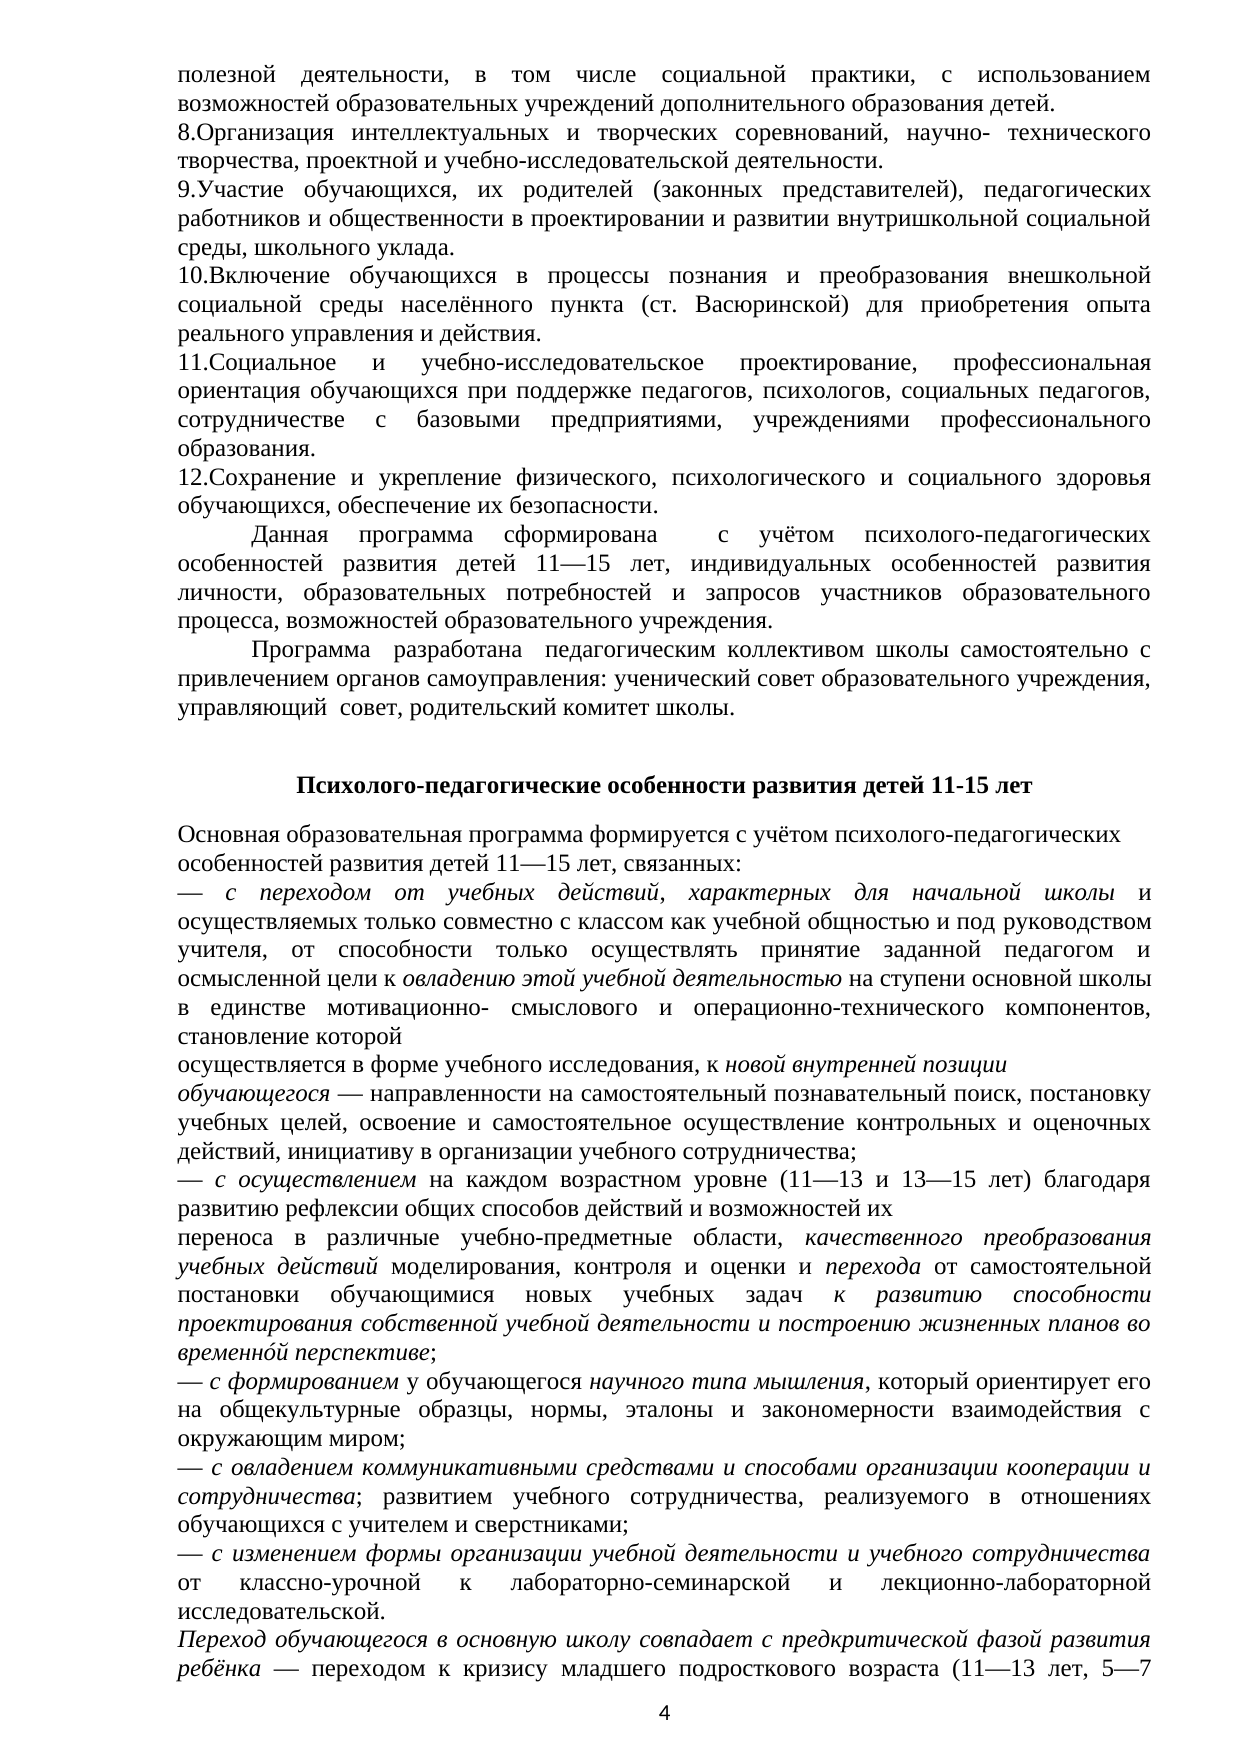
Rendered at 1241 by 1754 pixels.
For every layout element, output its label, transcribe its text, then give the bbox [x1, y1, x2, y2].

text осуществляется в форме учебного исследования, к новой внутренней позиции [177, 1049, 1152, 1078]
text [177, 59, 1152, 117]
text 11.Социальное и учебно-исследовательское проектирование, профессиональная ориентация обучающихся при поддержке педагогов, психологов, социальных педагогов, сотрудничестве с базовыми предприятиями, учреждениями профессионального образования. [177, 347, 1152, 462]
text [177, 1624, 1152, 1682]
text Психолого-педагогические особенности развития детей 11-15 лет [177, 770, 1152, 799]
text Данная программа сформирована с учётом психолого-педагогических особенностей развития детей 11—15 лет, индивидуальных особенностей развития личности, образовательных потребностей и запросов участников образовательного процесса, возможностей образовательного учреждения. [177, 519, 1152, 634]
text Программа разработана педагогическим коллективом школы самостоятельно с привлечением органов самоуправления: ученический совет образовательного учреждения, управляющий совет, родительский комитет школы. [177, 634, 1152, 720]
text обучающегося — направленности на самостоятельный познавательный поиск, постановку учебных целей, освоение и самостоятельное осуществление контрольных и оценочных действий, инициативу в организации учебного сотрудничества; [177, 1078, 1152, 1164]
text — с изменением формы организации учебной деятельности и учебного сотрудничества от классно-урочной к лабораторно-семинарской и лекционно-лабораторной исследовательской. [177, 1538, 1152, 1624]
text — с формированием у обучающегося научного типа мышления, который ориентирует его на общекультурные образцы, нормы, эталоны и закономерности взаимодействия с окружающим миром; [177, 1366, 1152, 1452]
text 9.Участие обучающихся, их родителей (законных представителей), педагогических работников и общественности в проектировании и развитии внутришкольной социальной среды, школьного уклада. [177, 174, 1152, 260]
text 12.Сохранение и укрепление физического, психологического и социального здоровья обучающихся, обеспечение их безопасности. [177, 462, 1152, 519]
text 10.Включение обучающихся в процессы познания и преобразования внешкольной социальной среды населённого пункта (ст. Васюринской) для приобретения опыта реального управления и действия. [177, 260, 1152, 347]
text — с овладением коммуникативными средствами и способами организации кооперации и сотрудничества; развитием учебного сотрудничества, реализуемого в отношениях обучающихся с учителем и сверстниками; [177, 1452, 1152, 1538]
text Основная образовательная программа формируется с учётом психолого-педагогических особенностей развития детей 11—15 лет, связанных: [177, 819, 1152, 877]
text — с осуществлением на каждом возрастном уровне (11—13 и 13—15 лет) благодаря развитию рефлексии общих способов действий и возможностей их [177, 1164, 1152, 1222]
text — с переходом от учебных действий, характерных для начальной школы и осуществляемых только совместно с классом как учебной общностью и под руководством учителя, от способности только осуществлять принятие заданной педагогом и осмысленной цели к овладению этой учебной деятельностью на ступени основной школы в единстве мотивационно- смыслового и операционно-технического компонентов, становление которой [177, 877, 1152, 1049]
text переноса в различные учебно-предметные области, качественного преобразования учебных действий моделирования, контроля и оценки и перехода от самостоятельной постановки обучающимися новых учебных задач к развитию способности проектирования собственной учебной деятельности и построению жизненных планов во временнóй перспективе; [177, 1222, 1152, 1366]
text 8.Организация интеллектуальных и творческих соревнований, научно- технического творчества, проектной и учебно-исследовательской деятельности. [177, 117, 1152, 174]
